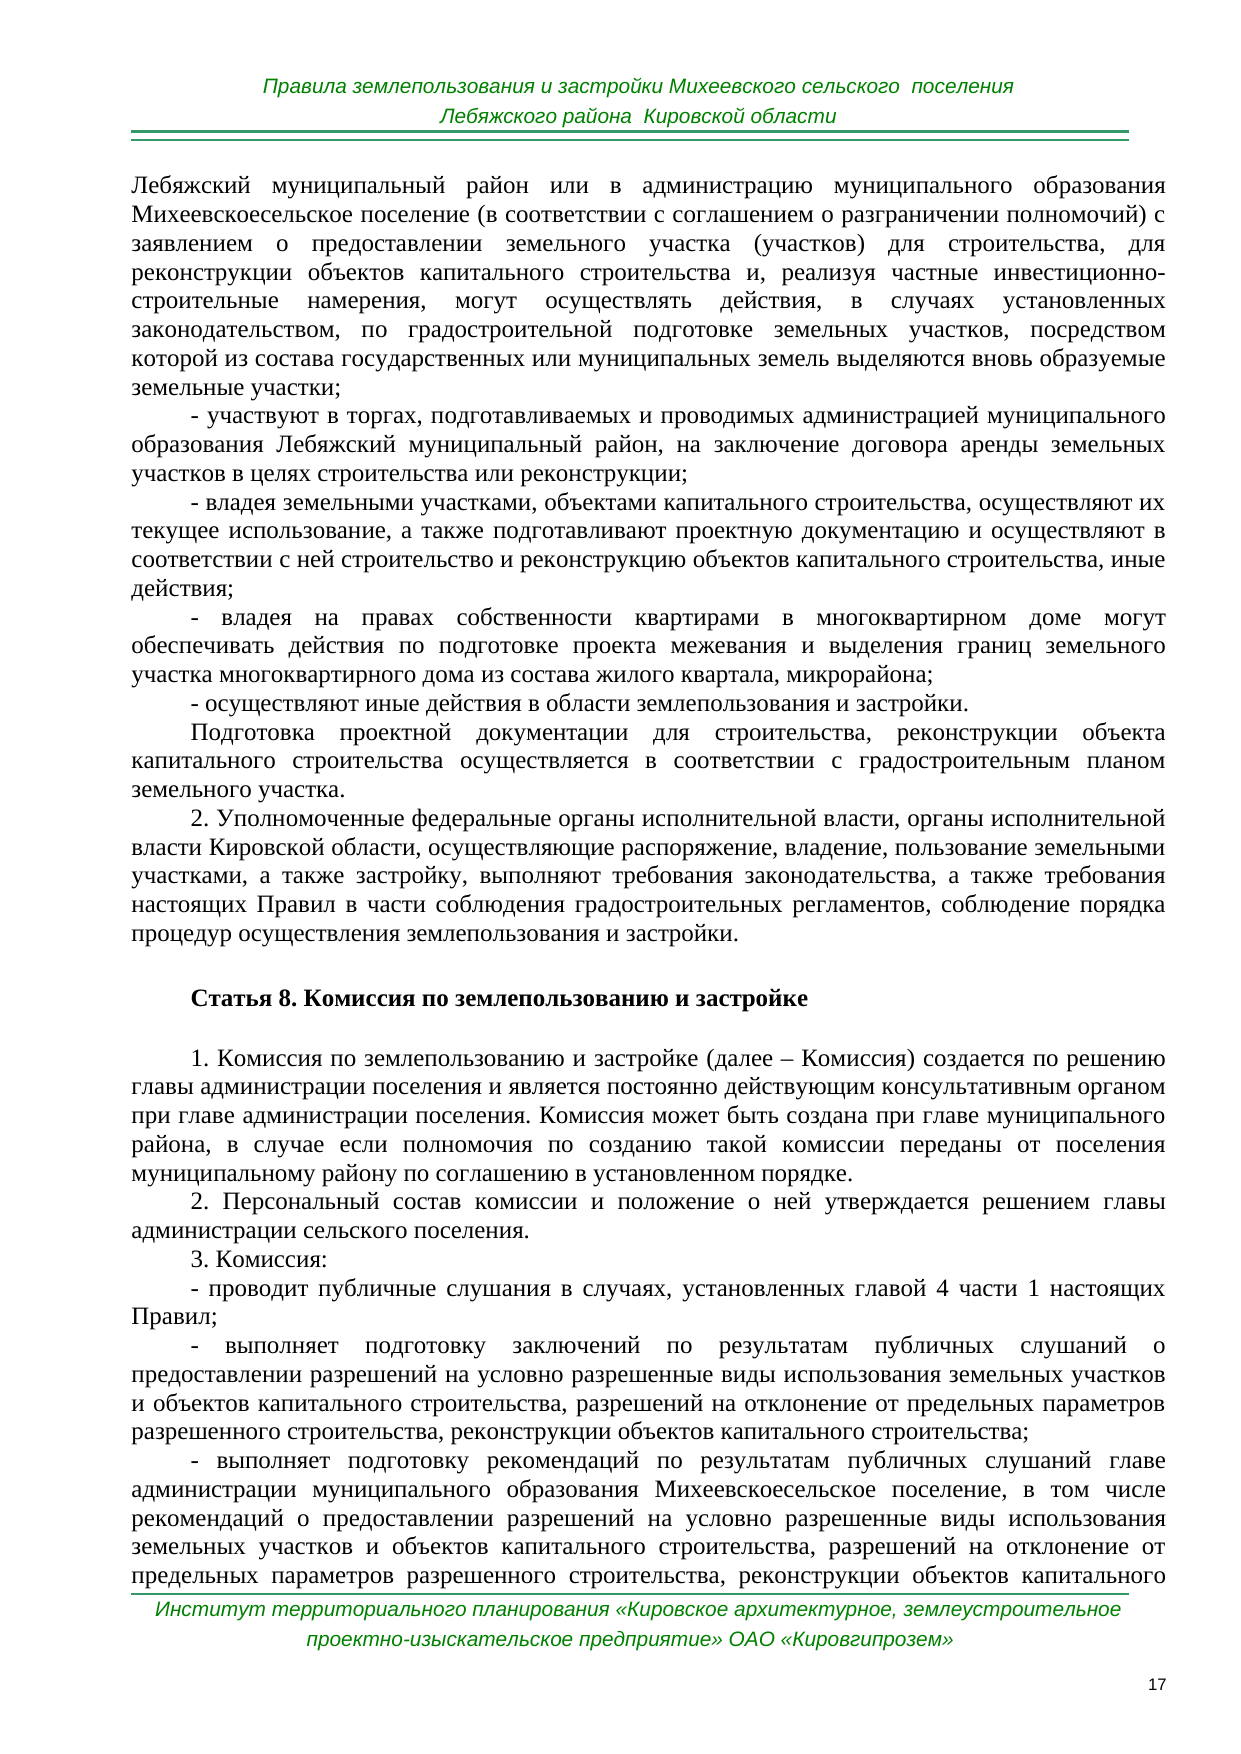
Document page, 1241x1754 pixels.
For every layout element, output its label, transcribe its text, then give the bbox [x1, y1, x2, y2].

text - проводит публичные слушания в случаях, установленных главой 4 части 1 настоящих Правил; [131, 1273, 1167, 1330]
text 1. Комиссия по землепользованию и застройке (далее – Комиссия) создается по решению главы администрации поселения и является постоянно действующим консультативным органом при главе администрации поселения. Комиссия может быть создана при главе муниципального района, в случае если полномочия по созданию такой комиссии переданы от поселения муниципальному району по соглашению в установленном порядке. [131, 1043, 1167, 1186]
text - владея на правах собственности квартирами в многоквартирном доме могут обеспечивать действия по подготовке проекта межевания и выделения границ земельного участка многоквартирного дома из состава жилого квартала, микрорайона; [131, 602, 1167, 688]
text - выполняет подготовку заключений по результатам публичных слушаний о предоставлении разрешений на условно разрешенные виды использования земельных участков и объектов капитального строительства, разрешений на отклонение от предельных параметров разрешенного строительства, реконструкции объектов капитального строительства; [131, 1330, 1167, 1445]
text - участвуют в торгах, подготавливаемых и проводимых администрацией муниципального образования Лебяжский муниципальный район, на заключение договора аренды земельных участков в целях строительства или реконструкции; [131, 401, 1167, 487]
text 2. Персональный состав комиссии и положение о ней утверждается решением главы администрации сельского поселения. [131, 1186, 1167, 1244]
text Подготовка проектной документации для строительства, реконструкции объекта капитального строительства осуществляется в соответствии с градостроительным планом земельного участка. [131, 717, 1167, 803]
subtitle Статья 8. Комиссия по землепользованию и застройке [190, 983, 1172, 1011]
text - осуществляют иные действия в области землепользования и застройки. [131, 688, 1167, 717]
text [131, 171, 1167, 401]
text 2. Уполномоченные федеральные органы исполнительной власти, органы исполнительной власти Кировской области, осуществляющие распоряжение, владение, пользование земельными участками, а также застройку, выполняют требования законодательства, а также требования настоящих Правил в части соблюдения градостроительных регламентов, соблюдение порядка процедур осуществления землепользования и застройки. [131, 803, 1167, 947]
text - владея земельными участками, объектами капитального строительства, осуществляют их текущее использование, а также подготавливают проектную документацию и осуществляют в соответствии с ней строительство и реконструкцию объектов капитального строительства, иные действия; [131, 487, 1167, 602]
text 3. Комиссия: [131, 1244, 1167, 1273]
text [131, 1445, 1167, 1589]
